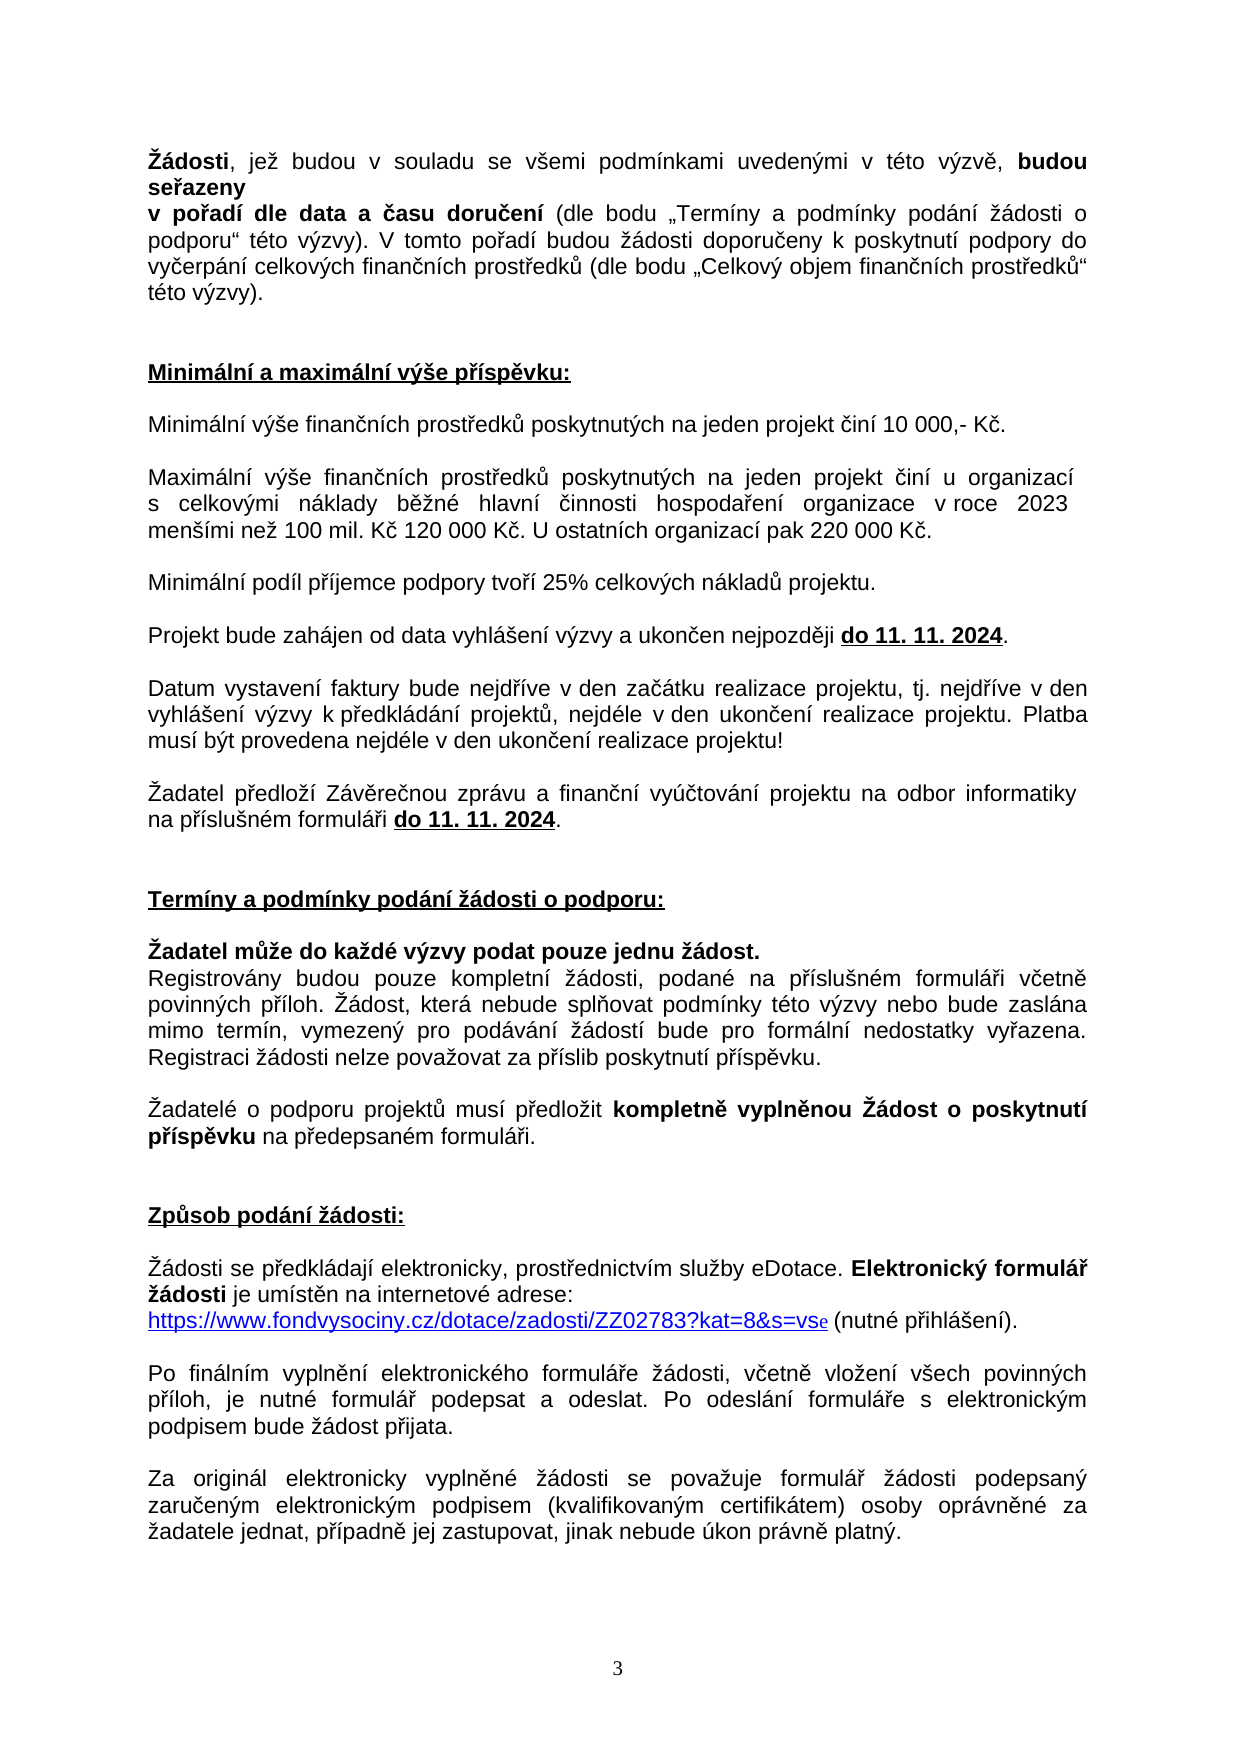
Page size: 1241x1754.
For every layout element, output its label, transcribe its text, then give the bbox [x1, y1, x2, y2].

text Žadatel může do každé výzvy podat pouze jednu žádost. [148, 938, 1087, 964]
text Termíny a podmínky podání žádosti o podporu: [148, 886, 1087, 912]
text Za originál elektronicky vyplněné žádosti se považuje formulář žádosti podepsaný zaručeným elektronickým podpisem (kvalifikovaným certifikátem) osoby oprávněné za žadatele jednat, případně jej zastupovat, jinak nebude úkon právně platný. [148, 1465, 1087, 1544]
text v pořadí dle data a času doručení (dle bodu „Termíny a podmínky podání žádosti o podporu“ této výzvy). V tomto pořadí budou žádosti doporučeny k poskytnutí podpory do vyčerpání celkových finančních prostředků (dle bodu „Celkový objem finančních prostředků“ této výzvy). [148, 200, 1087, 306]
text Maximální výše finančních prostředků poskytnutých na jeden projekt činí u organizací s celkovými náklady běžné hlavní činnosti hospodaření organizace v roce 2023 menšími než 100 mil. Kč 120 000 Kč. U ostatních organizací pak 220 000 Kč. [148, 464, 1087, 543]
text Projekt bude zahájen od data vyhlášení výzvy a ukončen nejpozději do 11. 11. 2024. [148, 622, 1087, 648]
text https://www.fondvysociny.cz/dotace/zadosti/ZZ02783?kat=8&s=vse (nutné přihlášení). [148, 1307, 1087, 1333]
text Registrovány budou pouze kompletní žádosti, podané na příslušném formuláři včetně povinných příloh. Žádost, která nebude splňovat podmínky této výzvy nebo bude zaslána mimo termín, vymezený pro podávání žádostí bude pro formální nedostatky vyřazena. Registraci žádosti nelze považovat za příslib poskytnutí příspěvku. [148, 964, 1087, 1070]
text Způsob podání žádosti: [148, 1202, 1087, 1228]
text Minimální výše finančních prostředků poskytnutých na jeden projekt činí 10 000,- Kč. [148, 411, 1087, 437]
text Minimální a maximální výše příspěvku: [148, 358, 1087, 385]
text Žadatelé o podporu projektů musí předložit kompletně vyplněnou Žádost o poskytnutí příspěvku na předepsaném formuláři. [148, 1096, 1087, 1149]
text Žádosti se předkládají elektronicky, prostřednictvím služby eDotace. Elektronický formulář žádosti je umístěn na internetové adrese: [148, 1254, 1087, 1307]
text Datum vystavení faktury bude nejdříve v den začátku realizace projektu, tj. nejdříve v den vyhlášení výzvy k předkládání projektů, nejdéle v den ukončení realizace projektu. Platba musí být provedena nejdéle v den ukončení realizace projektu! [148, 675, 1087, 754]
text Žádosti, jež budou v souladu se všemi podmínkami uvedenými v této výzvě, budou seřazeny [148, 148, 1087, 200]
text Žadatel předloží Závěrečnou zprávu a finanční vyúčtování projektu na odbor informatiky na příslušném formuláři do 11. 11. 2024. [148, 780, 1087, 833]
text Minimální podíl příjemce podpory tvoří 25% celkových nákladů projektu. [148, 569, 1087, 596]
text Po finálním vyplnění elektronického formuláře žádosti, včetně vložení všech povinných příloh, je nutné formulář podepsat a odeslat. Po odeslání formuláře s elektronickým podpisem bude žádost přijata. [148, 1360, 1087, 1439]
